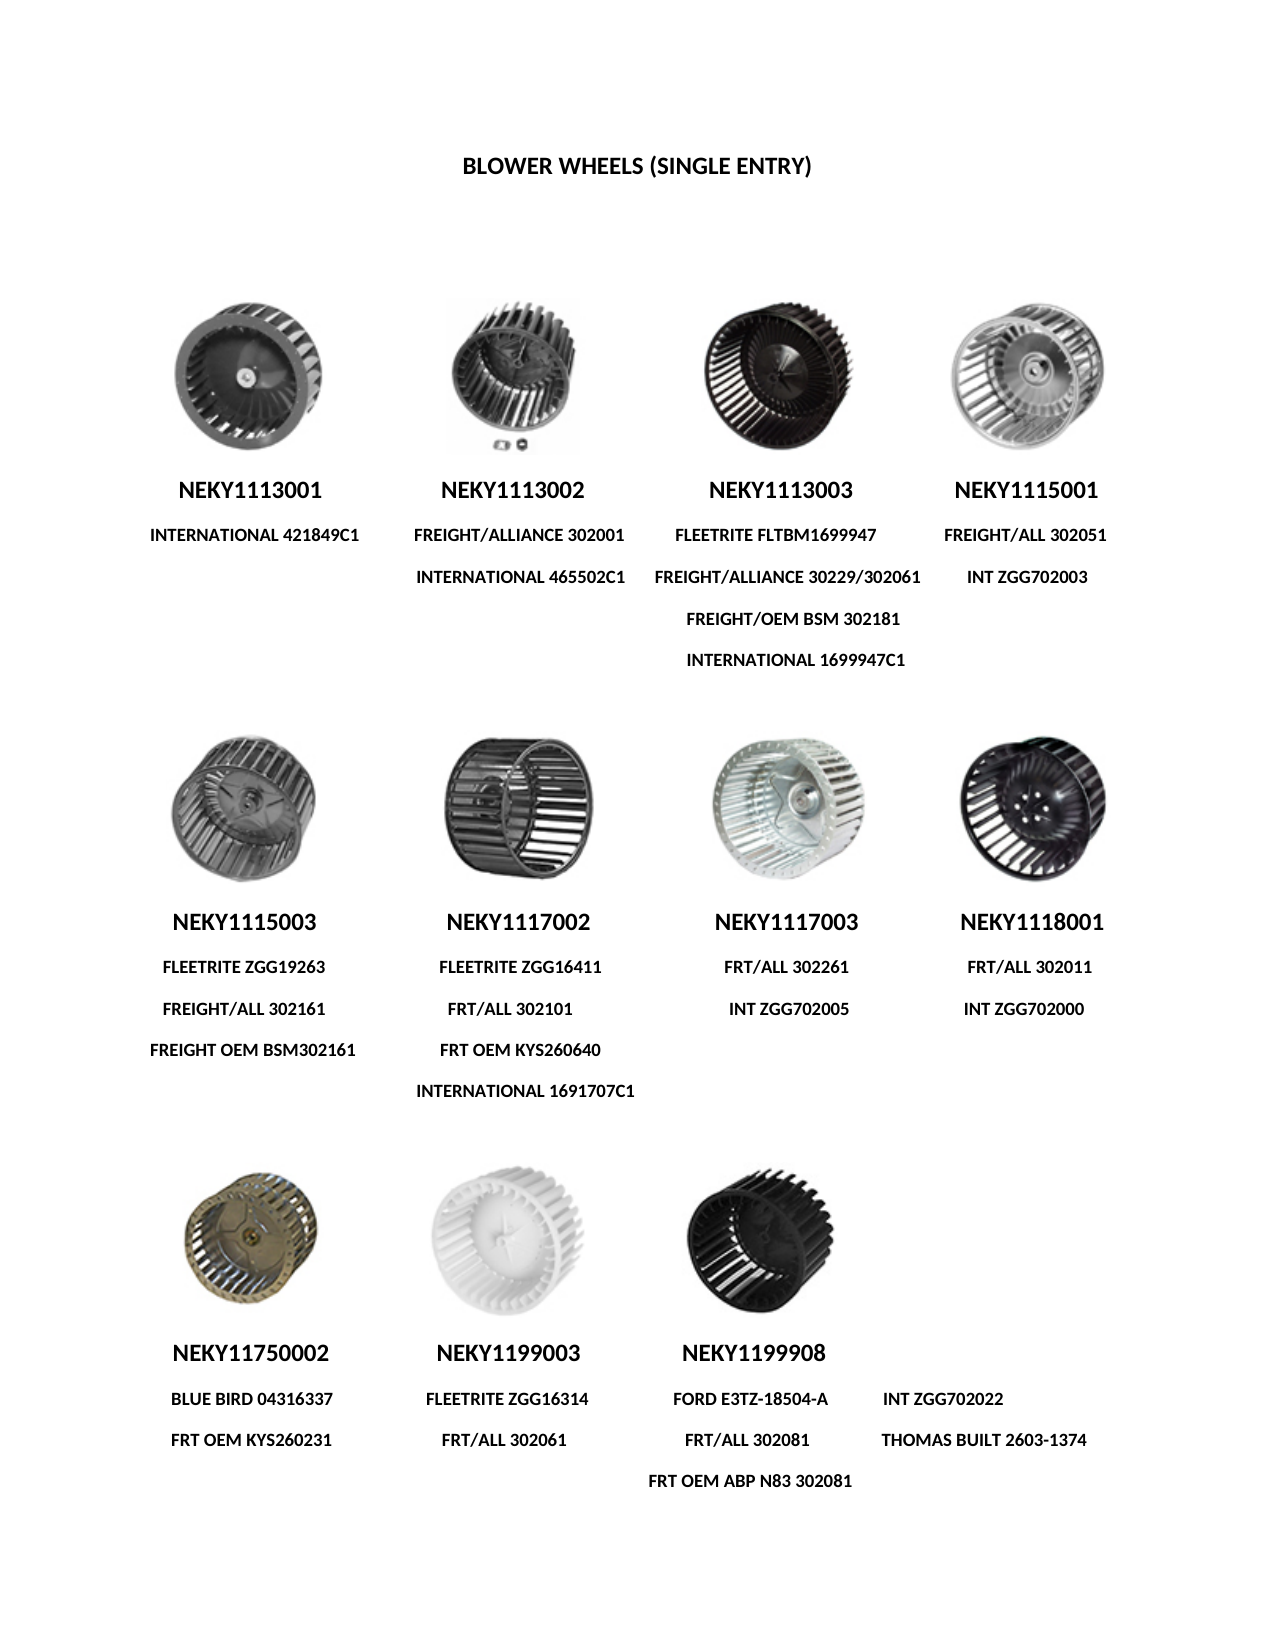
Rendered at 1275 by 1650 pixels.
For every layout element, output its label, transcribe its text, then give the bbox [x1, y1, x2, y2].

text INTERNATIONAL 1691707C1 [150, 1079, 1125, 1102]
picture [170, 298, 327, 455]
text FRT OEM ABP N83 302081 [150, 1470, 1125, 1493]
picture [165, 730, 322, 887]
picture [435, 298, 592, 455]
text BLOWER WHEELS (SINGLE ENTRY) [150, 150, 1125, 181]
picture [710, 730, 868, 887]
picture [429, 1162, 586, 1319]
picture [700, 298, 857, 455]
text FREIGHT/OEM BSM 302181 [150, 607, 1125, 630]
text INTERNATIONAL 1699947C1 [150, 648, 1125, 671]
text FREIGHT OEM BSM302161 FRT OEM KYS260640 [150, 1038, 1125, 1061]
text FREIGHT/ALL 302161 FRT/ALL 302101 INT ZGG702005 INT ZGG702000 [150, 997, 1125, 1020]
text FLEETRITE ZGG19263 FLEETRITE ZGG16411 FRT/ALL 302261 FRT/ALL 302011 [150, 956, 1125, 978]
picture [171, 1162, 328, 1319]
text INTERNATIONAL 465502C1 FREIGHT/ALLIANCE 30229/302061 INT ZGG702003 [150, 565, 1125, 588]
picture [955, 730, 1112, 887]
text FRT OEM KYS260231 FRT/ALL 302061 FRT/ALL 302081 THOMAS BUILT 2603-1374 [150, 1428, 1125, 1451]
text INTERNATIONAL 421849C1 FREIGHT/ALLIANCE 302001 FLEETRITE FLTBM1699947 FREIGHT/ALL 302051 [150, 523, 1125, 546]
picture [950, 298, 1107, 455]
text BLUE BIRD 04316337 FLEETRITE ZGG16314 FORD E3TZ-18504-A INT ZGG702022 [150, 1387, 1125, 1410]
text NEKY1115003 NEKY1117002 NEKY1117003 NEKY1118001 [150, 906, 1125, 936]
text NEKY1113001 NEKY1113002 NEKY1113003 NEKY1115001 [150, 474, 1125, 504]
picture [681, 1162, 838, 1319]
text NEKY11750002 NEKY1199003 NEKY1199908 [150, 1337, 1125, 1368]
picture [440, 730, 597, 887]
